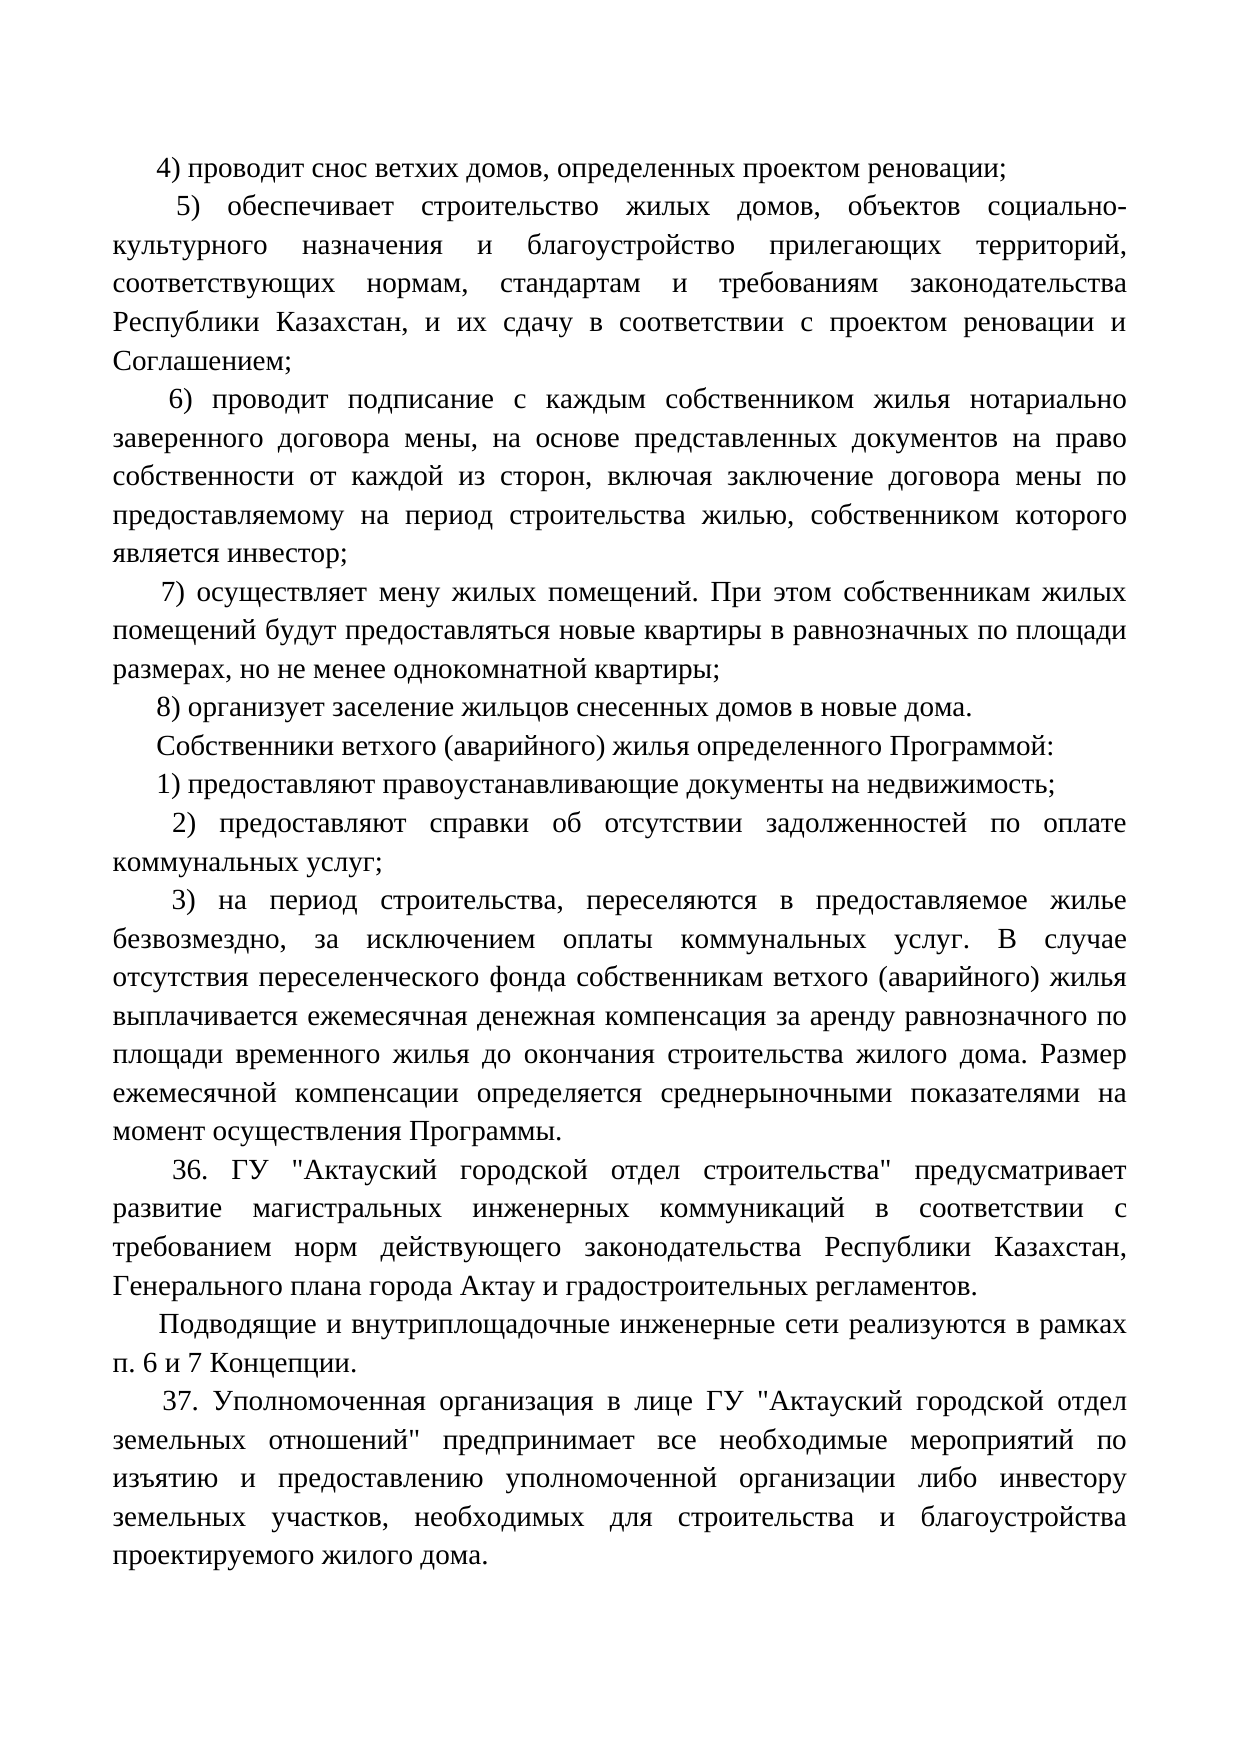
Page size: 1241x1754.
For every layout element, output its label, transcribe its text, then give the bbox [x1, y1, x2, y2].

text 3) на период строительства, переселяются в предоставляемое жилье безвозмездно, за исключением оплаты коммунальных услуг. В случае отсутствия переселенческого фонда собственникам ветхого (аварийного) жилья выплачивается ежемесячная денежная компенсация за аренду равнозначного по площади временного жилья до окончания строительства жилого дома. Размер ежемесячной компенсации определяется среднерыночными показателями на момент осуществления Программы. [112, 882, 1128, 1147]
text 5) обеспечивает строительство жилых домов, объектов социально-культурного назначения и благоустройство прилегающих территорий, соответствующих нормам, стандартам и требованиям законодательства Республики Казахстан, и их сдачу в соответствии с проектом реновации и Соглашением; [112, 188, 1128, 376]
text 1) предоставляют правоустанавливающие документы на недвижимость; [112, 767, 1128, 800]
text 6) проводит подписание с каждым собственником жилья нотариально заверенного договора мены, на основе представленных документов на право собственности от каждой из сторон, включая заключение договора мены по предоставляемому на период строительства жилью, собственником которого является инвестор; [112, 381, 1128, 569]
text 36. ГУ "Актауский городской отдел строительства" предусматривает развитие магистральных инженерных коммуникаций в соответствии с требованием норм действующего законодательства Республики Казахстан, Генерального плана города Актау и градостроительных регламентов. [112, 1152, 1128, 1301]
text 8) организует заселение жильцов снесенных домов в новые дома. [112, 689, 1128, 723]
text 2) предоставляют справки об отсутствии задолженностей по оплате коммунальных услуг; [112, 805, 1128, 877]
text Подводящие и внутриплощадочные инженерные сети реализуются в рамках п. 6 и 7 Концепции. [112, 1306, 1128, 1378]
text 7) осуществляет мену жилых помещений. При этом собственникам жилых помещений будут предоставляться новые квартиры в равнозначных по площади размерах, но не менее однокомнатной квартиры; [112, 574, 1128, 684]
text Собственники ветхого (аварийного) жилья определенного Программой: [112, 728, 1128, 762]
text 4) проводит снос ветхих домов, определенных проектом реновации; [112, 150, 1128, 183]
text 37. Уполномоченная организация в лице ГУ "Актауский городской отдел земельных отношений" предпринимает все необходимые мероприятий по изъятию и предоставлению уполномоченной организации либо инвестору земельных участков, необходимых для строительства и благоустройства проектируемого жилого дома. [112, 1383, 1128, 1571]
